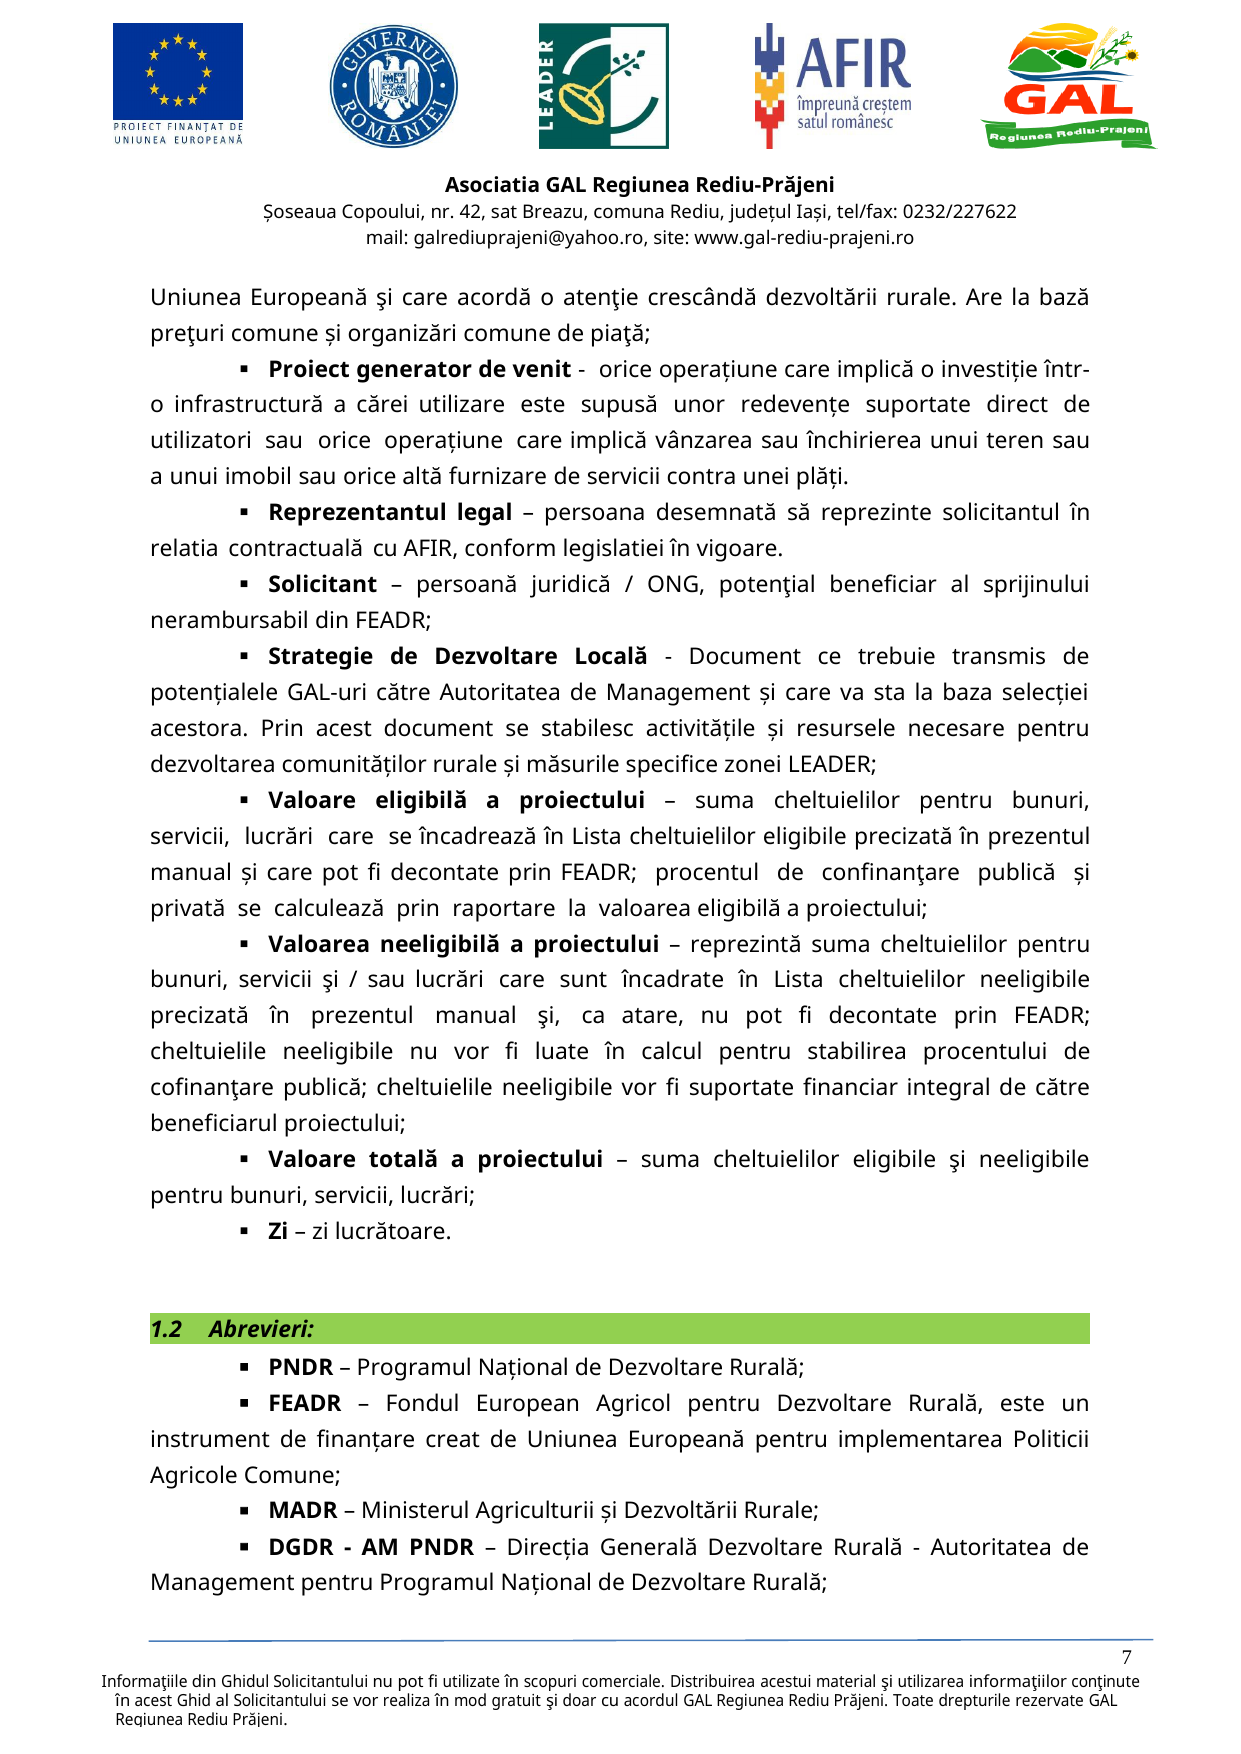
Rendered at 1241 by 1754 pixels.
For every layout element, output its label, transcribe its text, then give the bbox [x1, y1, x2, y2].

subtitle Abrevieri: [150, 1313, 1090, 1344]
list DGDR - AM PNDR – Direcția Generală Dezvoltare Rurală - Autoritatea de Management pentru Programul Naţional de Dezvoltare Rurală; [150, 1530, 1090, 1598]
picture [755, 23, 911, 149]
list FEADR – Fondul European Agricol pentru Dezvoltare Rurală, este un instrument de finanţare creat de Uniunea Europeană pentru implementarea Politicii Agricole Comune; [150, 1387, 1090, 1490]
list Valoare totală a proiectului – suma cheltuielilor eligibile şi neeligibile pentru bunuri, servicii, lucrări; [150, 1143, 1090, 1210]
list PNDR – Programul Național de Dezvoltare Rurală; [150, 1351, 1090, 1382]
list Proiect generator de venit - orice operațiune care implică o investiție într-o infrastructură a cărei utilizare este supusă unor redevențe suportate direct de utilizatori sau orice operațiune care implică vânzarea sau închirierea unui teren sau a unui imobil sau orice altă furnizare de servicii contra unei plăți. [150, 352, 1090, 492]
list Zi – zi lucrătoare. [150, 1215, 1090, 1246]
picture [328, 23, 459, 149]
list Solicitant – persoană juridică / ONG, potenţial beneficiar al sprijinului nerambursabil din FEADR; [150, 568, 1090, 635]
list Valoare eligibilă a proiectului – suma cheltuielilor pentru bunuri, servicii, lucrări care se încadrează în Lista cheltuielilor eligibile precizată în prezentul manual și care pot fi decontate prin FEADR; procentul de confinanţare publică și privată se calculează prin raportare la valoarea eligibilă a proiectului; [150, 784, 1090, 923]
picture [113, 23, 243, 149]
picture [539, 23, 669, 149]
list Strategie de Dezvoltare Locală - Document ce trebuie transmis de potențialele GAL-uri către Autoritatea de Management și care va sta la baza selecției acestora. Prin acest document se stabilesc activitățile și resursele necesare pentru dezvoltarea comunităților rurale și măsurile specifice zonei LEADER; [150, 640, 1090, 779]
list Reprezentantul legal – persoana desemnată să reprezinte solicitantul în relatia contractuală cu AFIR, conform legislatiei în vigoare. [150, 496, 1090, 563]
list Valoarea neeligibilă a proiectului – reprezintă suma cheltuielilor pentru bunuri, servicii şi / sau lucrări care sunt încadrate în Lista cheltuielilor neeligibile precizată în prezentul manual şi, ca atare, nu pot fi decontate prin FEADR; cheltuielile neeligibile nu vor fi luate în calcul pentru stabilirea procentului de cofinanţare publică; cheltuielile neeligibile vor fi suportate financiar integral de către beneficiarul proiectului; [150, 927, 1090, 1138]
picture [980, 23, 1158, 149]
list MADR – Ministerul Agriculturii şi Dezvoltării Rurale; [150, 1494, 1090, 1526]
